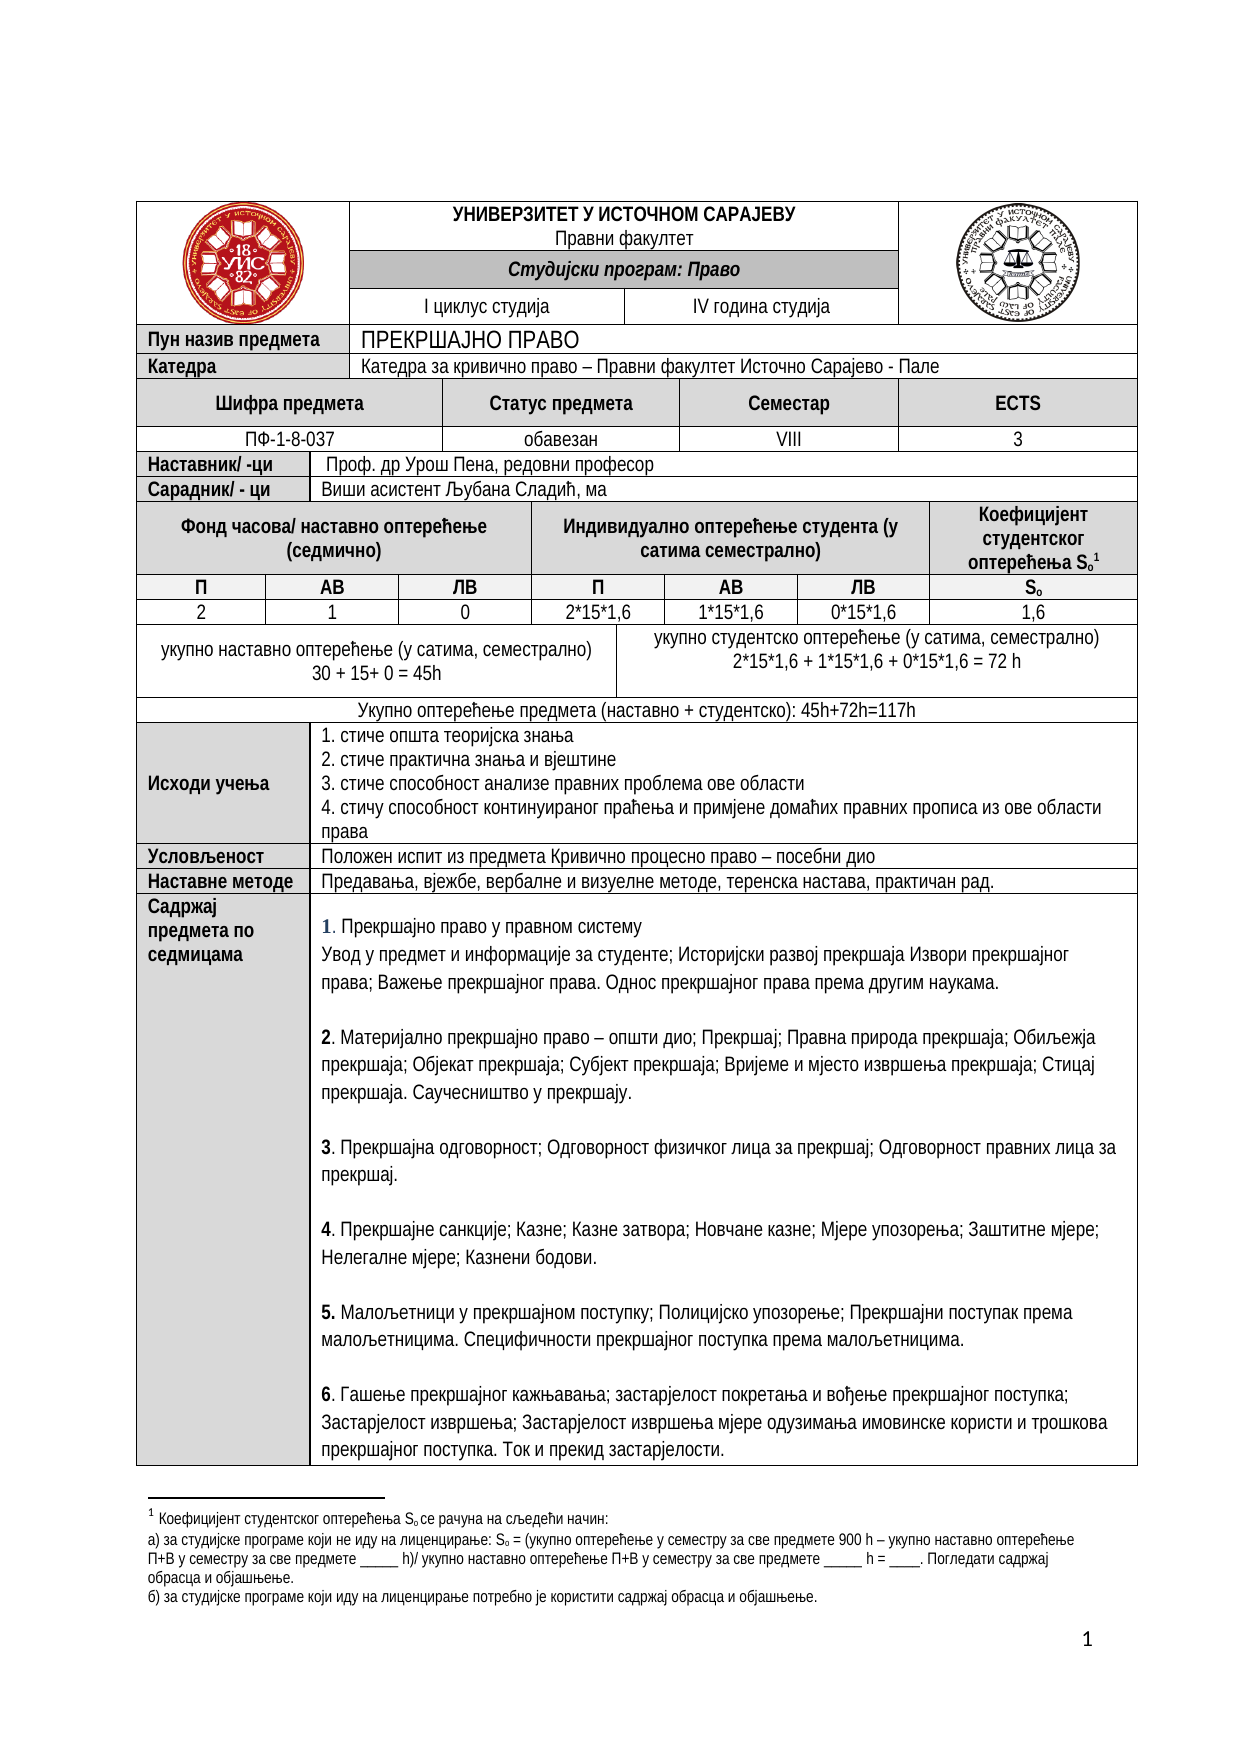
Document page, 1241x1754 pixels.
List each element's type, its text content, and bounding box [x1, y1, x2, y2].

table_cell Наставне методе [137, 869, 309, 893]
table_cell Укупно оптерећење предмета (наставно + студентско): 45h+72h=117h [137, 698, 1137, 722]
table_cell Условљеност [137, 844, 309, 868]
table_cell 3 [899, 427, 1137, 451]
table_header [899, 202, 1137, 323]
table_header [137, 202, 182, 323]
table_cell Семестар [680, 379, 898, 426]
table_cell 1*15*1,6 [665, 600, 797, 624]
table_cell Индивидуално оптерећење студента (у сатима семестрално) [532, 502, 929, 574]
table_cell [311, 894, 1137, 1465]
table_cell IV година студија [625, 289, 898, 323]
table_cell укупно студентско оптерећење (у сатима, семестрално) 2*15*1,6 + 1*15*1,6 + 0*15*1,6 = 72 h [617, 625, 1137, 697]
picture [956, 203, 1080, 322]
table_cell Сарадник/ - ци [137, 477, 309, 501]
table_cell АВ [266, 575, 398, 599]
table_cell ПРЕКРШАЈНО ПРАВО [350, 325, 1137, 353]
table_cell Виши асистент Љубана Сладић, ма [311, 477, 1137, 501]
table_cell 1 [266, 600, 398, 624]
table_cell Положен испит из предмета Кривично процесно право – посебни дио [311, 844, 1137, 868]
picture [182, 201, 304, 324]
table_cell ЛВ [399, 575, 531, 599]
table_cell Проф. др Урош Пена, редовни професор [311, 452, 1137, 476]
table_cell Катедра [137, 354, 349, 378]
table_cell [137, 894, 309, 1465]
table_cell 0 [399, 600, 531, 624]
table_cell Фонд часова/ наставно оптерећење (седмично) [137, 502, 531, 574]
table_cell Наставник/ -ци [137, 452, 309, 476]
table_header УНИВЕРЗИТЕТ У ИСТОЧНОМ САРАЈЕВУ Правни факултет [350, 202, 898, 249]
table_cell Предавања, вјежбе, вербалне и визуелне методе, теренска настава, практичан рад. [311, 869, 1137, 893]
table_cell ЛВ [798, 575, 929, 599]
table_cell Статус предмета [443, 379, 679, 426]
table_cell ECTS [899, 379, 1137, 426]
table_cell П [137, 575, 265, 599]
table_cell So [930, 575, 1137, 599]
table_header [304, 202, 349, 323]
table_cell П [532, 575, 664, 599]
table_cell 2*15*1,6 [532, 600, 664, 624]
table_cell 1,6 [930, 600, 1137, 624]
table_cell 1. стиче општа теоријска знања 2. стиче практична знања и вјештине 3. стиче способност анализе правних проблема ове области 4. стичу способност континуираног праћења и примјене домаћих правних прописа из ове области права [311, 723, 1137, 843]
table_cell VIII [680, 427, 898, 451]
table_cell Студијски програм: Право [350, 251, 898, 288]
table_cell укупно наставно оптерећење (у сатима, семестрално) 30 + 15+ 0 = 45h [137, 625, 616, 697]
table_cell Коефицијент студентског оптерећења So [930, 502, 1137, 574]
table_cell АВ [665, 575, 797, 599]
table_cell обавезан [443, 427, 679, 451]
table_cell Катедра за кривично право – Правни факултет Источно Сарајево - Пале [350, 354, 1137, 378]
table_cell 2 [137, 600, 265, 624]
table_cell ПФ-1-8-037 [137, 427, 442, 451]
table_cell Шифра предмета [137, 379, 442, 426]
table_cell Исходи учења [137, 723, 309, 843]
table_cell Пун назив предмета [137, 325, 349, 353]
table_cell 0*15*1,6 [798, 600, 929, 624]
table_cell I циклус студија [350, 289, 624, 323]
